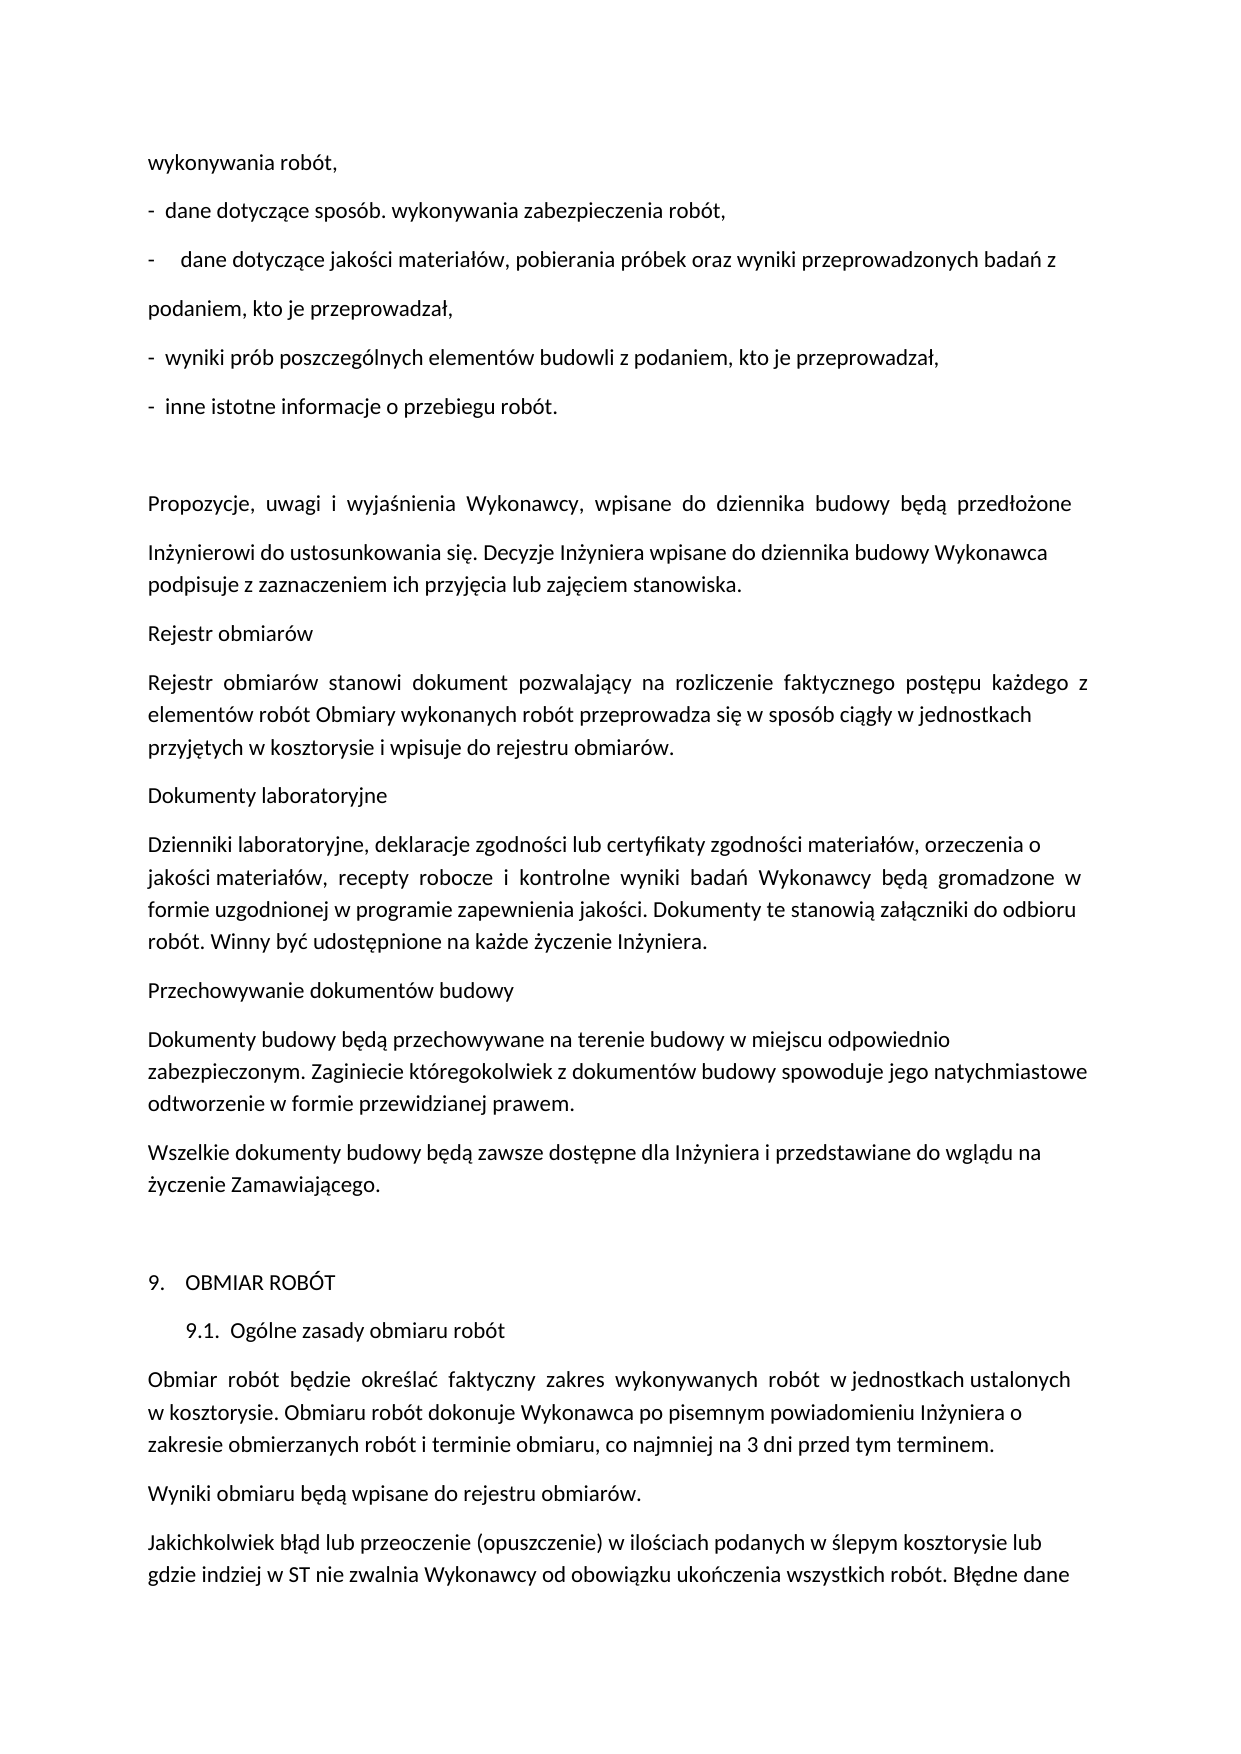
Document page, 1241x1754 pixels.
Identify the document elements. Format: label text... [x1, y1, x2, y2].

text Dokumenty budowy będą przechowywane na terenie budowy w miejscu odpowiednio zabezpieczonym. Zaginiecie któregokolwiek z dokumentów budowy spowoduje jego natychmiastowe odtworzenie w formie przewidzianej prawem. [148, 1025, 1093, 1117]
text Inżynierowi do ustosunkowania się. Decyzje Inżyniera wpisane do dziennika budowy Wykonawca podpisuje z zaznaczeniem ich przyjęcia lub zajęciem stanowiska. [148, 538, 1093, 599]
text Dzienniki laboratoryjne, deklaracje zgodności lub certyfikaty zgodności materiałów, orzeczenia o jakości materiałów, recepty robocze i kontrolne wyniki badań Wykonawcy będą gromadzone w formie uzgodnionej w programie zapewnienia jakości. Dokumenty te stanowią załączniki do odbioru robót. Winny być udostępnione na każde życzenie Inżyniera. [148, 830, 1093, 955]
text wykonywania robót, [148, 148, 1093, 176]
text - wyniki prób poszczególnych elementów budowli z podaniem, kto je przeprowadzał, [148, 343, 1093, 371]
text Wyniki obmiaru będą wpisane do rejestru obmiarów. [148, 1479, 1093, 1507]
text Obmiar robót będzie określać faktyczny zakres wykonywanych robót w jednostkach ustalonych w kosztorysie. Obmiaru robót dokonuje Wykonawca po pisemnym powiadomieniu Inżyniera o zakresie obmierzanych robót i terminie obmiaru, co najmniej na 3 dni przed tym terminem. [148, 1366, 1093, 1458]
text Dokumenty laboratoryjne [148, 782, 1093, 809]
text Rejestr obmiarów [148, 619, 1093, 647]
subtitle Ogólne zasady obmiaru robót [185, 1317, 1093, 1345]
text - inne istotne informacje o przebiegu robót. [148, 392, 1093, 420]
text Propozycje, uwagi i wyjaśnienia Wykonawcy, wpisane do dziennika budowy będą przedłożone [148, 489, 1093, 518]
text Przechowywanie dokumentów budowy [148, 976, 1093, 1004]
text Rejestr obmiarów stanowi dokument pozwalający na rozliczenie faktycznego postępu każdego z elementów robót Obmiary wykonanych robót przeprowadza się w sposób ciągły w jednostkach przyjętych w kosztorysie i wpisuje do rejestru obmiarów. [148, 668, 1093, 761]
text - dane dotyczące sposób. wykonywania zabezpieczenia robót, [148, 196, 1093, 224]
subtitle OBMIAR ROBÓT [148, 1268, 1093, 1296]
text podaniem, kto je przeprowadzał, [148, 294, 1093, 322]
text Wszelkie dokumenty budowy będą zawsze dostępne dla Inżyniera i przedstawiane do wglądu na życzenie Zamawiającego. [148, 1138, 1093, 1198]
text - dane dotyczące jakości materiałów, pobierania próbek oraz wyniki przeprowadzonych badań z [148, 245, 1093, 273]
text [148, 1528, 1093, 1588]
